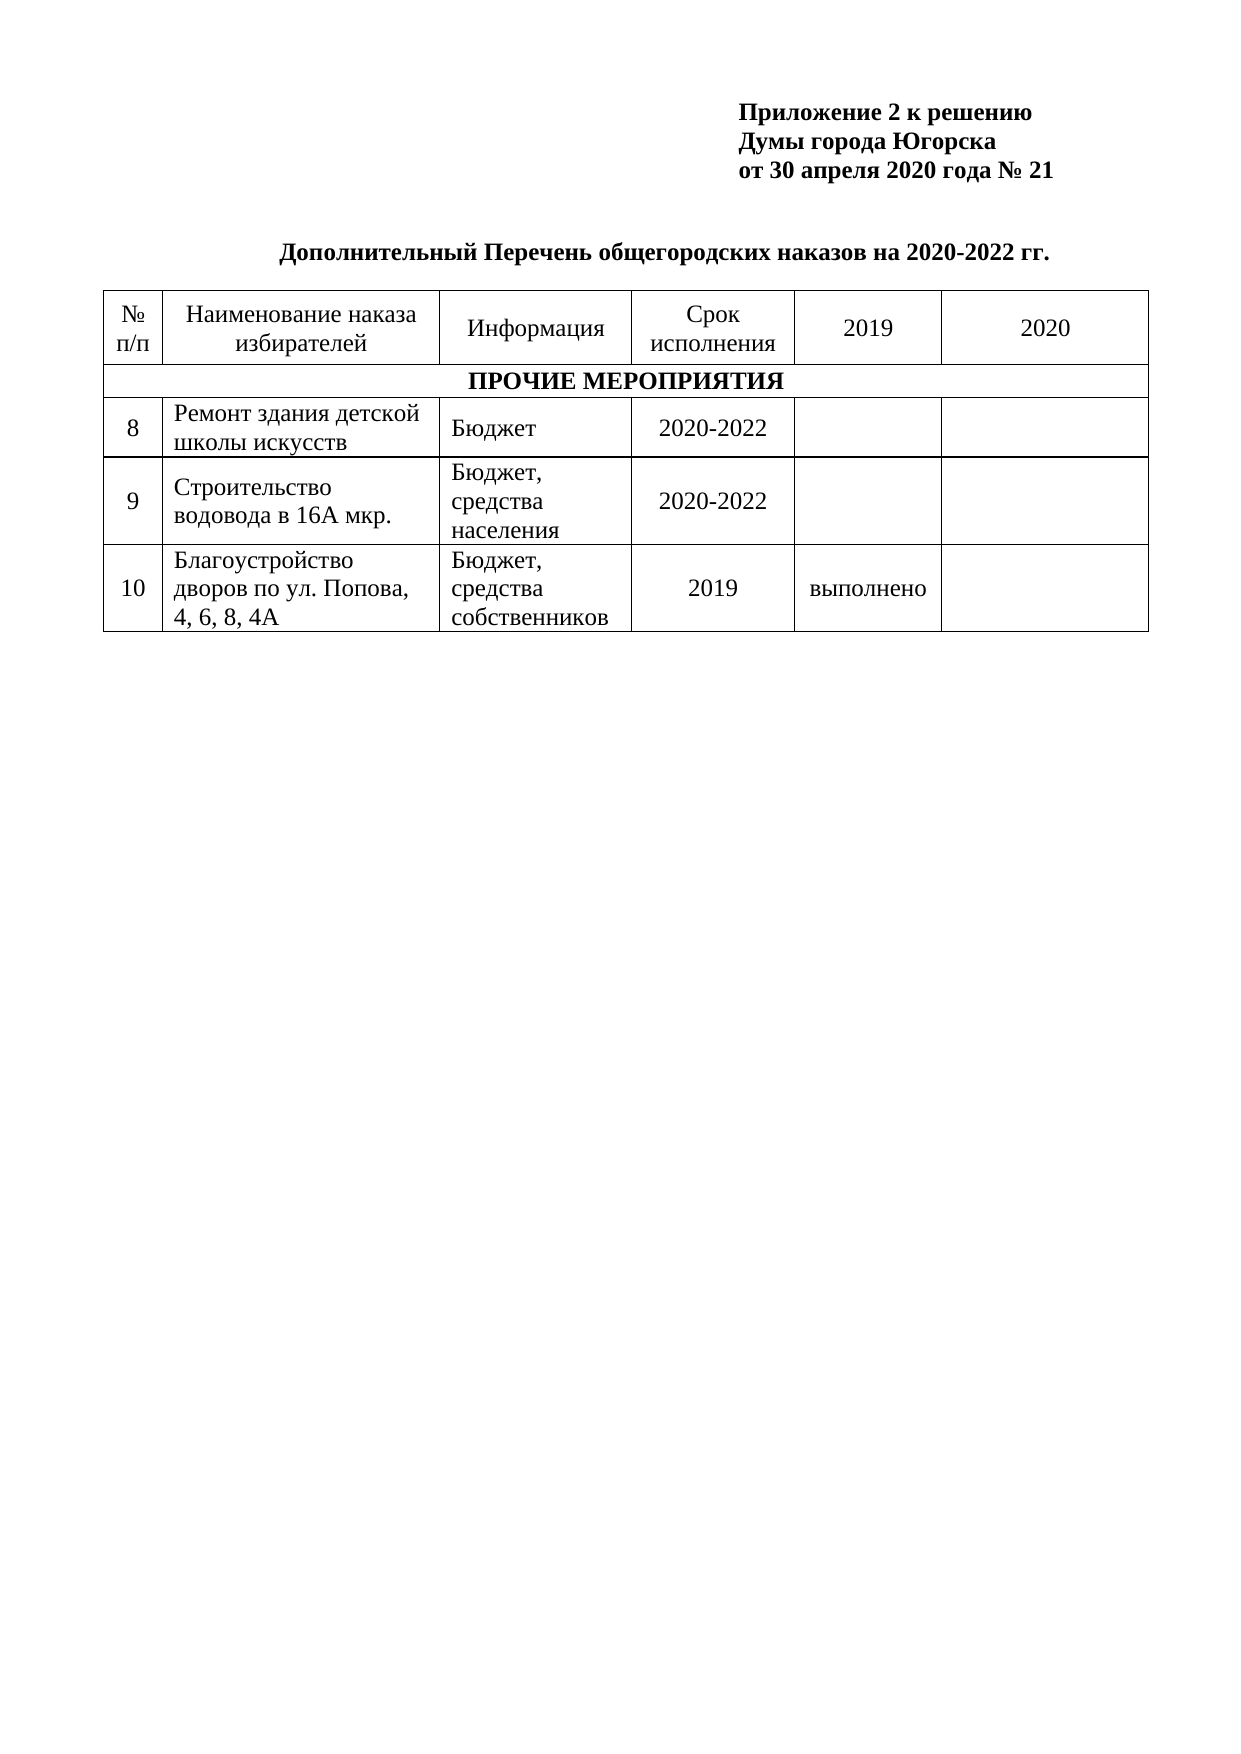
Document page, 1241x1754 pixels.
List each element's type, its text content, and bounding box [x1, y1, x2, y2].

table_cell [942, 545, 1148, 631]
table_cell [942, 458, 1148, 544]
text Дополнительный Перечень общегородских наказов на 2020-2022 гг. [148, 237, 1181, 265]
table_cell 8 [104, 398, 162, 456]
table_header 2019 [795, 291, 941, 364]
table_cell 2019 [632, 545, 794, 631]
table_cell Бюджет, средства собственников [440, 545, 631, 631]
table_header № п/п [104, 291, 162, 364]
table_cell [795, 458, 941, 544]
table_cell 9 [104, 458, 162, 544]
table_cell выполнено [795, 545, 941, 631]
table_cell ПРОЧИЕ МЕРОПРИЯТИЯ [104, 365, 1148, 397]
table_cell Бюджет [440, 398, 631, 456]
text от 30 апреля 2020 года № 21 [738, 155, 1181, 183]
table_cell Благоустройство дворов по ул. Попова, 4, 6, 8, 4А [163, 545, 439, 631]
text Думы города Югорска [738, 126, 1181, 155]
table_cell 2020-2022 [632, 458, 794, 544]
table_header Наименование наказа избирателей [163, 291, 439, 364]
table_header Срок исполнения [632, 291, 794, 364]
table_cell [942, 398, 1148, 456]
table_cell Ремонт здания детской школы искусств [163, 398, 439, 456]
table_cell Бюджет, средства населения [440, 458, 631, 544]
table_cell 2020-2022 [632, 398, 794, 456]
text Приложение 2 к решению [738, 97, 1181, 126]
table_cell 10 [104, 545, 162, 631]
table_header Информация [440, 291, 631, 364]
table_cell Строительство водовода в 16А мкр. [163, 458, 439, 544]
table_cell [795, 398, 941, 456]
table_header 2020 [942, 291, 1148, 364]
